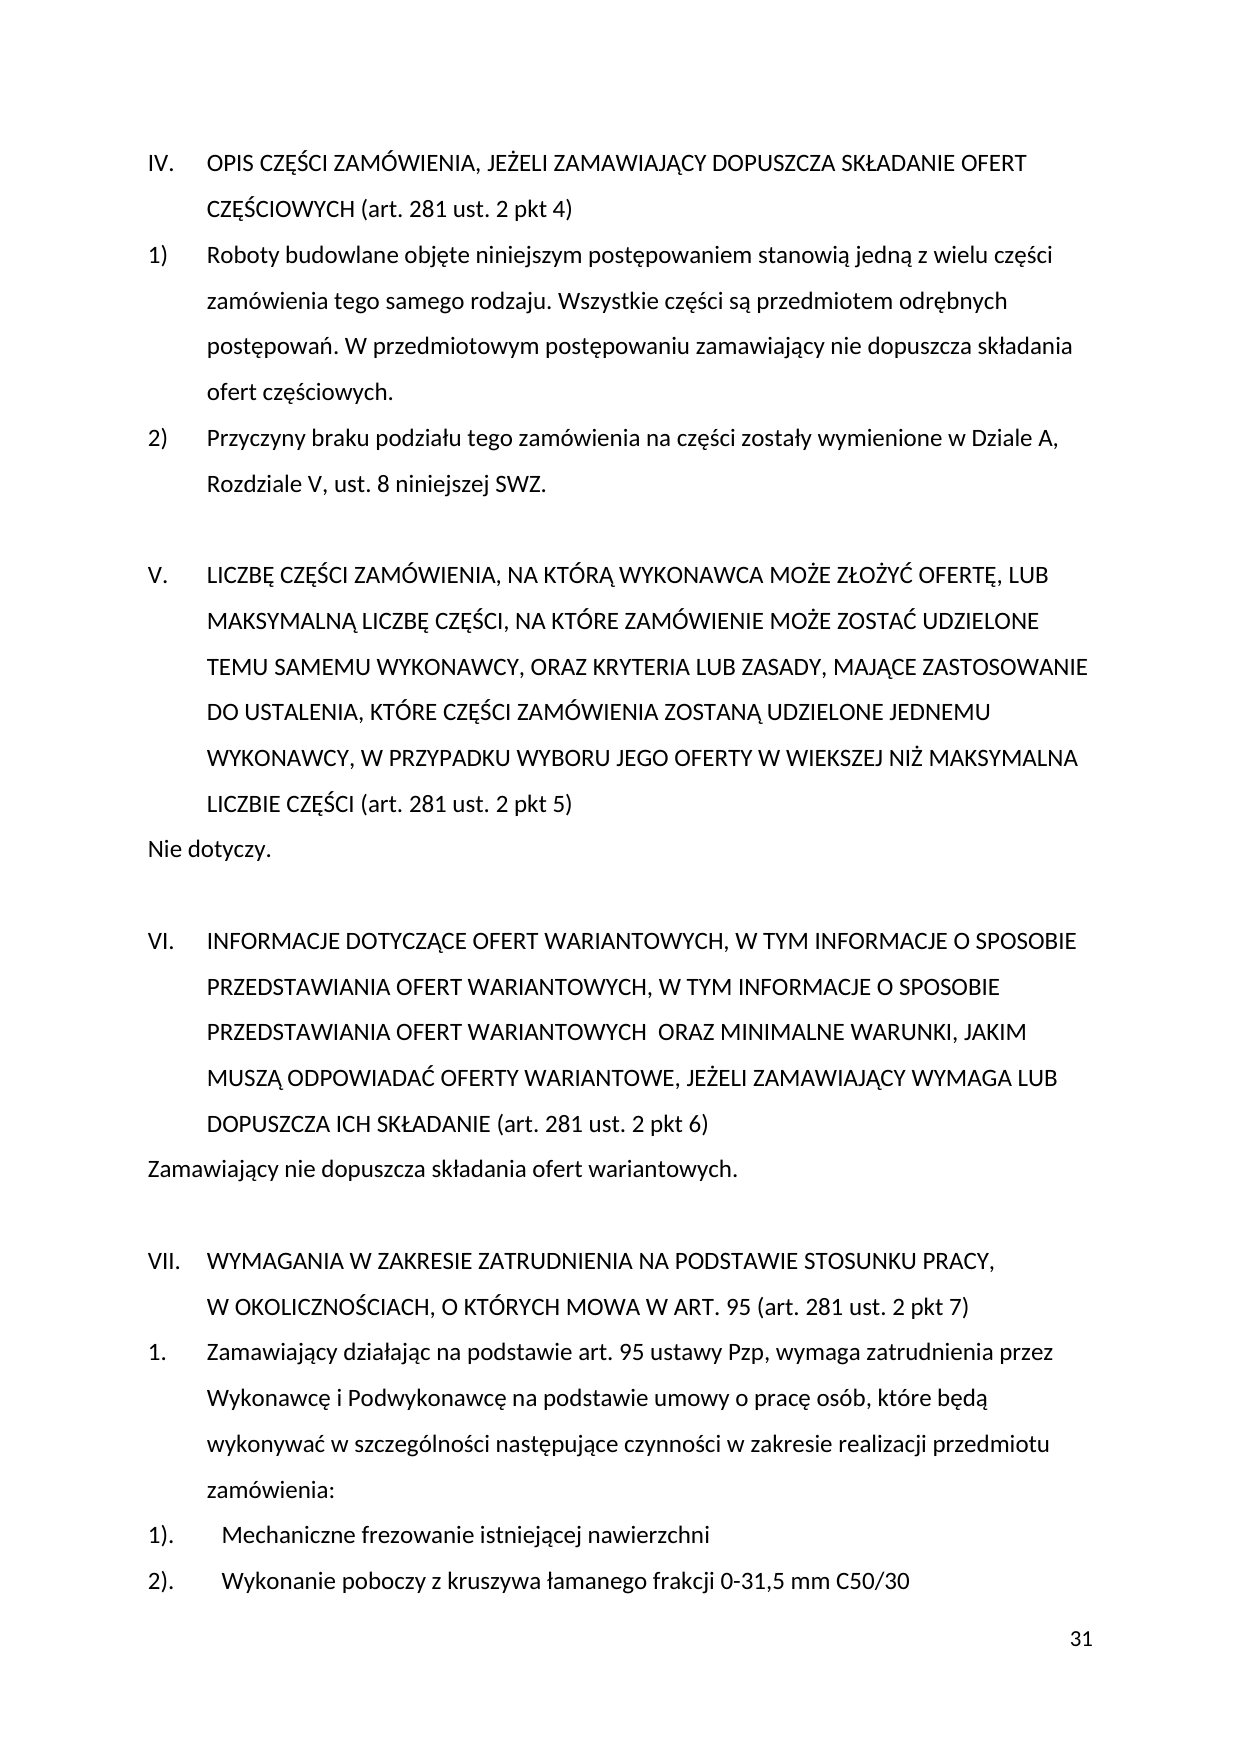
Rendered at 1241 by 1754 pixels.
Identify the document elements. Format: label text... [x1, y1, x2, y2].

list Przyczyny braku podziału tego zamówienia na części zostały wymienione w Dziale A, Rozdziale V, ust. 8 niniejszej SWZ. [148, 422, 1093, 498]
text 1). Mechaniczne frezowanie istniejącej nawierzchni [148, 1519, 1093, 1550]
text Nie dotyczy. [148, 833, 1093, 864]
text Zamawiający nie dopuszcza składania ofert wariantowych. [148, 1154, 1093, 1184]
text 2). Wykonanie poboczy z kruszywa łamanego frakcji 0-31,5 mm C50/30 [148, 1565, 1093, 1596]
list LICZBĘ CZĘŚCI ZAMÓWIENIA, NA KTÓRĄ WYKONAWCA MOŻE ZŁOŻYĆ OFERTĘ, LUB MAKSYMALNĄ LICZBĘ CZĘŚCI, NA KTÓRE ZAMÓWIENIE MOŻE ZOSTAĆ UDZIELONE TEMU SAMEMU WYKONAWCY, ORAZ KRYTERIA LUB ZASADY, MAJĄCE ZASTOSOWANIE DO USTALENIA, KTÓRE CZĘŚCI ZAMÓWIENIA ZOSTANĄ UDZIELONE JEDNEMU WYKONAWCY, W PRZYPADKU WYBORU JEGO OFERTY W WIEKSZEJ NIŻ MAKSYMALNA LICZBIE CZĘŚCI (art. 281 ust. 2 pkt 5) [148, 559, 1093, 818]
list Zamawiający działając na podstawie art. 95 ustawy Pzp, wymaga zatrudnienia przez Wykonawcę i Podwykonawcę na podstawie umowy o pracę osób, które będą wykonywać w szczególności następujące czynności w zakresie realizacji przedmiotu zamówienia: [148, 1337, 1093, 1504]
list INFORMACJE DOTYCZĄCE OFERT WARIANTOWYCH, W TYM INFORMACJE O SPOSOBIE PRZEDSTAWIANIA OFERT WARIANTOWYCH, W TYM INFORMACJE O SPOSOBIE PRZEDSTAWIANIA OFERT WARIANTOWYCH ORAZ MINIMALNE WARUNKI, JAKIM MUSZĄ ODPOWIADAĆ OFERTY WARIANTOWE, JEŻELI ZAMAWIAJĄCY WYMAGA LUB DOPUSZCZA ICH SKŁADANIE (art. 281 ust. 2 pkt 6) [148, 925, 1093, 1138]
list WYMAGANIA W ZAKRESIE ZATRUDNIENIA NA PODSTAWIE STOSUNKU PRACY, W OKOLICZNOŚCIACH, O KTÓRYCH MOWA W ART. 95 (art. 281 ust. 2 pkt 7) [148, 1245, 1093, 1321]
text IV. OPIS CZĘŚCI ZAMÓWIENIA, JEŻELI ZAMAWIAJĄCY DOPUSZCZA SKŁADANIE OFERT CZĘŚCIOWYCH (art. 281 ust. 2 pkt 4) [148, 148, 1093, 224]
list Roboty budowlane objęte niniejszym postępowaniem stanowią jedną z wielu części zamówienia tego samego rodzaju. Wszystkie części są przedmiotem odrębnych postępowań. W przedmiotowym postępowaniu zamawiający nie dopuszcza składania ofert częściowych. [148, 239, 1093, 407]
